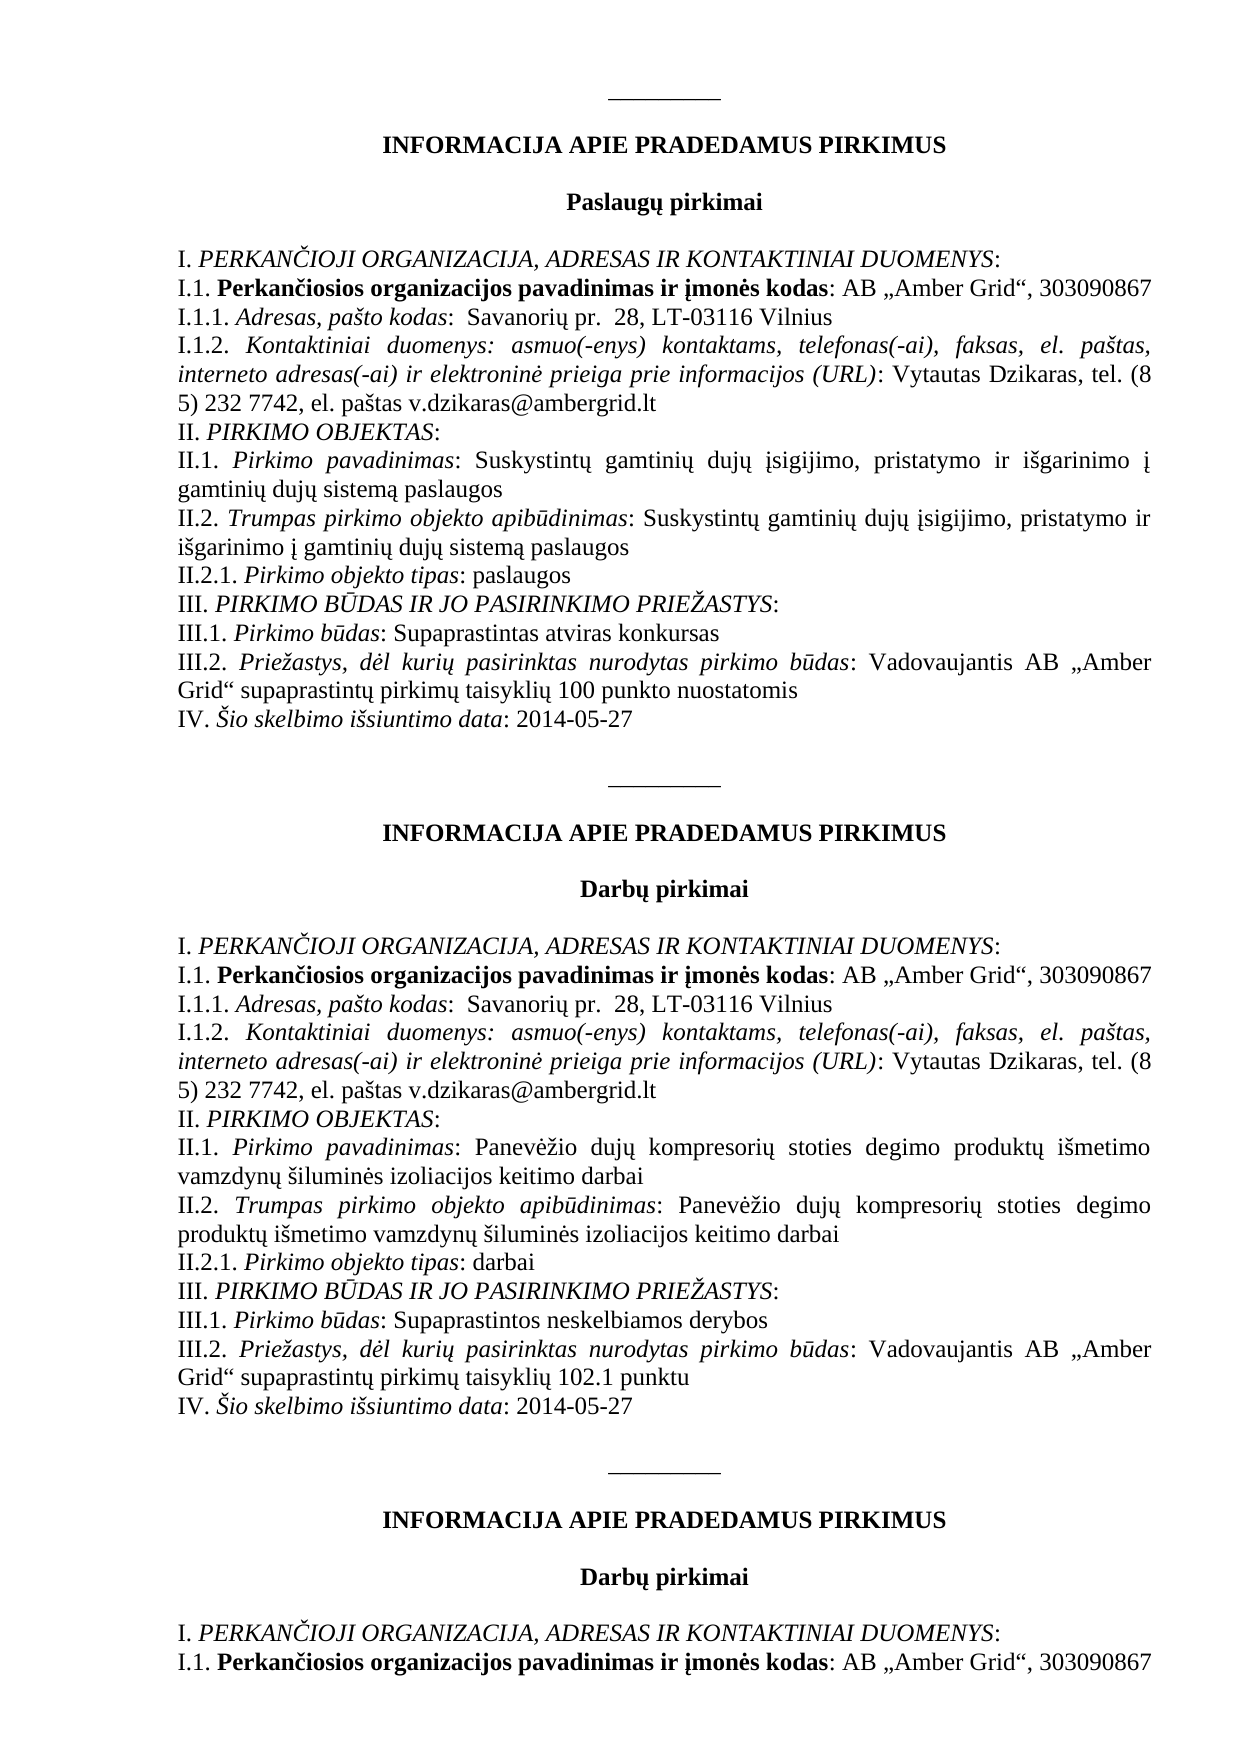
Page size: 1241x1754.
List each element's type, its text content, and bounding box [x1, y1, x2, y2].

text I.1.2. Kontaktiniai duomenys: asmuo(-enys) kontaktams, telefonas(-ai), faksas, el. paštas, interneto adresas(-ai) ir elektroninė prieiga prie informacijos (URL): Vytautas Dzikaras, tel. (8 5) 232 7742, el. paštas v.dzikaras@ambergrid.lt [177, 330, 1152, 417]
text III.2. Priežastys, dėl kurių pasirinktas nurodytas pirkimo būdas: Vadovaujantis AB „Amber Grid“ supaprastintų pirkimų taisyklių 100 punkto nuostatomis [177, 647, 1152, 704]
text IV. Šio skelbimo išsiuntimo data: 2014-05-27 [177, 1391, 1152, 1420]
text Darbų pirkimai [177, 874, 1152, 903]
text III.2. Priežastys, dėl kurių pasirinktas nurodytas pirkimo būdas: Vadovaujantis AB „Amber Grid“ supaprastintų pirkimų taisyklių 102.1 punktu [177, 1334, 1152, 1391]
text Darbų pirkimai [177, 1562, 1152, 1590]
text I.1. Perkančiosios organizacijos pavadinimas ir įmonės kodas: AB „Amber Grid“, 303090867 [177, 273, 1152, 302]
text II.1. Pirkimo pavadinimas: Suskystintų gamtinių dujų įsigijimo, pristatymo ir išgarinimo į gamtinių dujų sistemą paslaugos [177, 445, 1152, 503]
text _________ [177, 74, 1152, 103]
text II.2. Trumpas pirkimo objekto apibūdinimas: Panevėžio dujų kompresorių stoties degimo produktų išmetimo vamzdynų šiluminės izoliacijos keitimo darbai [177, 1190, 1152, 1247]
text II. PIRKIMO OBJEKTAS: [177, 1104, 1152, 1132]
text I.1.1. Adresas, pašto kodas: Savanorių pr. 28, LT-03116 Vilnius [177, 989, 1152, 1017]
text I.1.2. Kontaktiniai duomenys: asmuo(-enys) kontaktams, telefonas(-ai), faksas, el. paštas, interneto adresas(-ai) ir elektroninė prieiga prie informacijos (URL): Vytautas Dzikaras, tel. (8 5) 232 7742, el. paštas v.dzikaras@ambergrid.lt [177, 1017, 1152, 1104]
text I.1. Perkančiosios organizacijos pavadinimas ir įmonės kodas: AB „Amber Grid“, 303090867 [177, 1647, 1152, 1676]
text III.1. Pirkimo būdas: Supaprastintos neskelbiamos derybos [177, 1305, 1152, 1334]
text II. PIRKIMO OBJEKTAS: [177, 417, 1152, 445]
text I. PERKANČIOJI ORGANIZACIJA, ADRESAS IR KONTAKTINIAI DUOMENYS: [177, 1618, 1152, 1647]
text _________ [177, 761, 1152, 790]
text I. PERKANČIOJI ORGANIZACIJA, ADRESAS IR KONTAKTINIAI DUOMENYS: [177, 931, 1152, 960]
text II.2.1. Pirkimo objekto tipas: darbai [177, 1247, 1152, 1276]
text III. PIRKIMO BŪDAS IR JO PASIRINKIMO PRIEŽASTYS: [177, 589, 1152, 618]
text II.2. Trumpas pirkimo objekto apibūdinimas: Suskystintų gamtinių dujų įsigijimo, pristatymo ir išgarinimo į gamtinių dujų sistemą paslaugos [177, 503, 1152, 560]
text I. PERKANČIOJI ORGANIZACIJA, ADRESAS IR KONTAKTINIAI DUOMENYS: [177, 244, 1152, 273]
text II.2.1. Pirkimo objekto tipas: paslaugos [177, 560, 1152, 589]
text III. PIRKIMO BŪDAS IR JO PASIRINKIMO PRIEŽASTYS: [177, 1276, 1152, 1305]
text II.1. Pirkimo pavadinimas: Panevėžio dujų kompresorių stoties degimo produktų išmetimo vamzdynų šiluminės izoliacijos keitimo darbai [177, 1132, 1152, 1190]
text INFORMACIJA APIE PRADEDAMUS PIRKIMUS [177, 1505, 1152, 1533]
text III.1. Pirkimo būdas: Supaprastintas atviras konkursas [177, 618, 1152, 647]
text INFORMACIJA APIE PRADEDAMUS PIRKIMUS [177, 818, 1152, 846]
text I.1. Perkančiosios organizacijos pavadinimas ir įmonės kodas: AB „Amber Grid“, 303090867 [177, 960, 1152, 989]
text Paslaugų pirkimai [177, 187, 1152, 216]
text IV. Šio skelbimo išsiuntimo data: 2014-05-27 [177, 704, 1152, 733]
text I.1.1. Adresas, pašto kodas: Savanorių pr. 28, LT-03116 Vilnius [177, 302, 1152, 330]
text _________ [177, 1448, 1152, 1477]
text INFORMACIJA APIE PRADEDAMUS PIRKIMUS [177, 131, 1152, 159]
